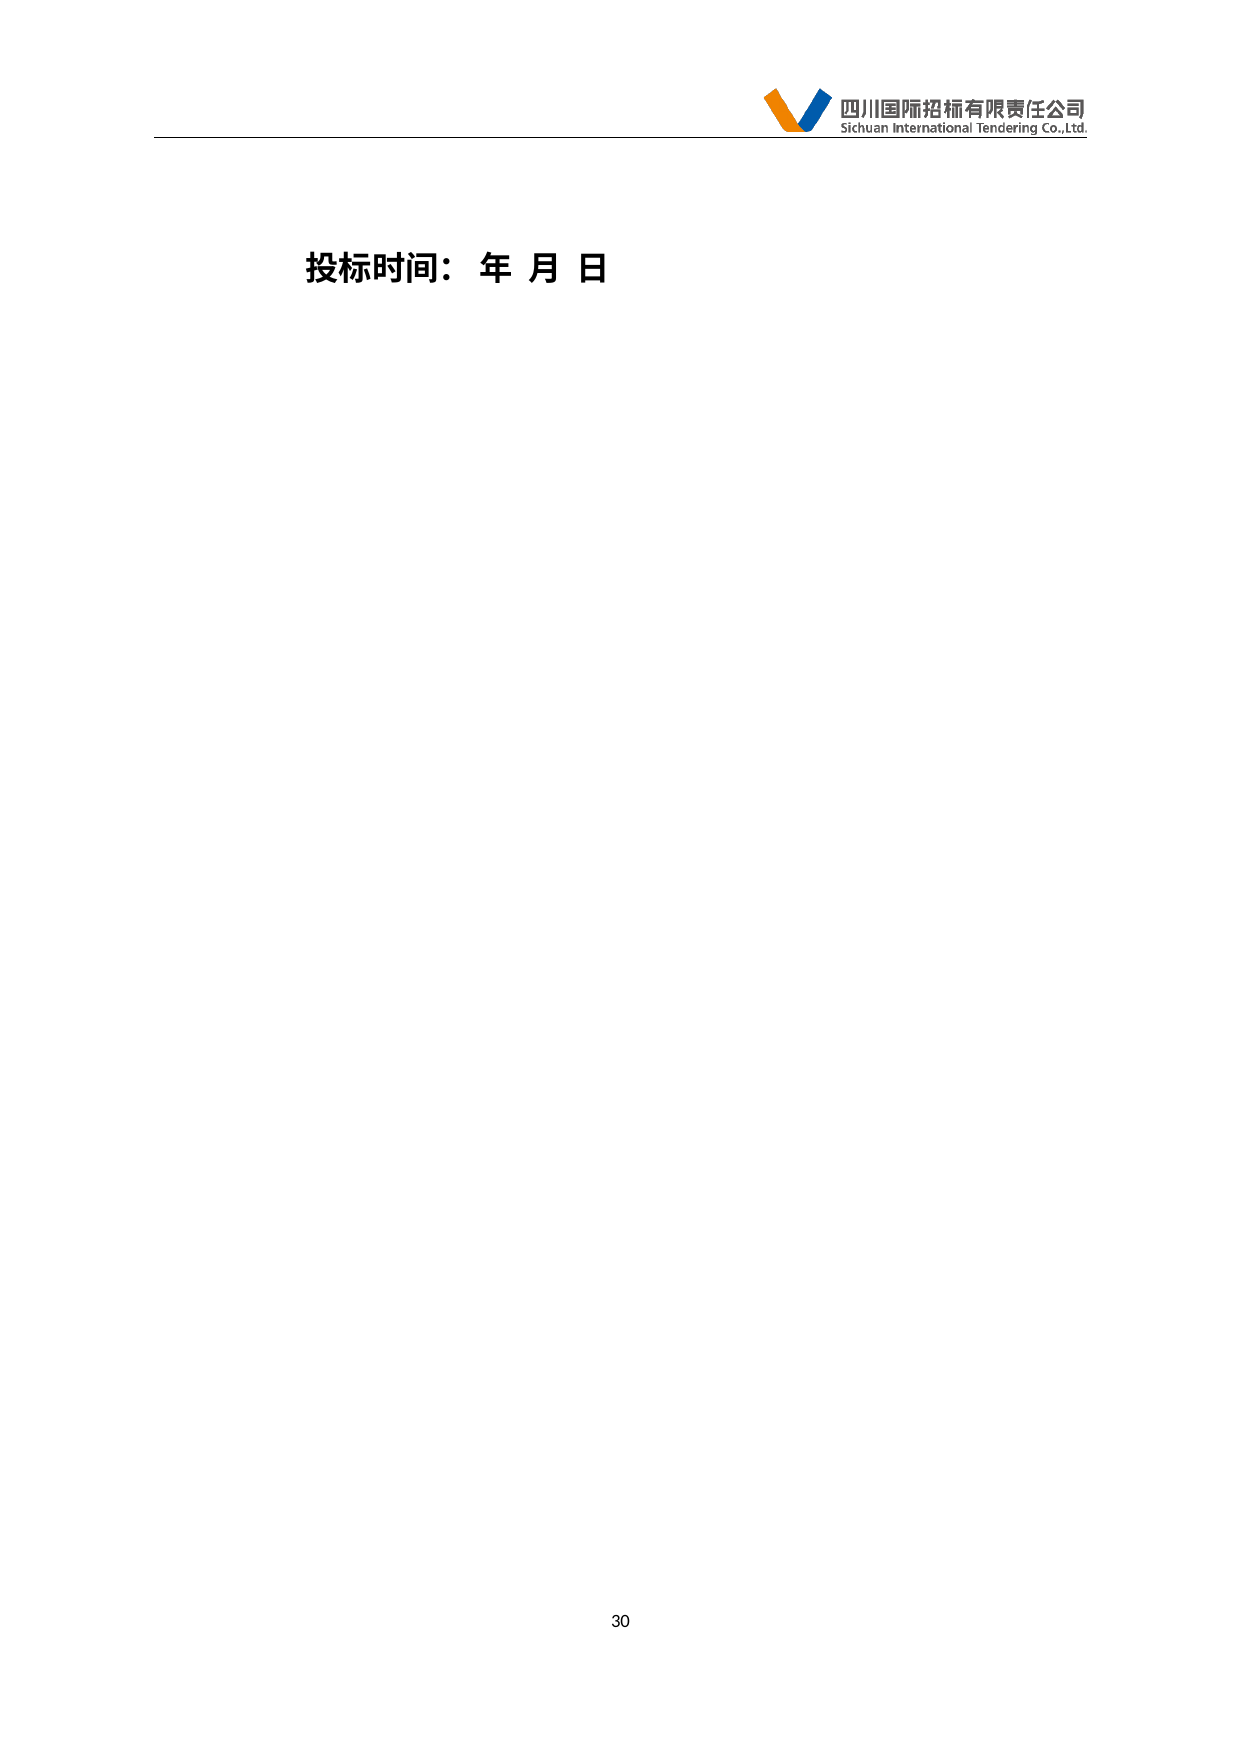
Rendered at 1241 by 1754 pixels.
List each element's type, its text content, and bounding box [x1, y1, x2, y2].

text 投标时间： 年 月 日格式2-2 [153, 241, 1087, 290]
picture [763, 88, 1087, 135]
